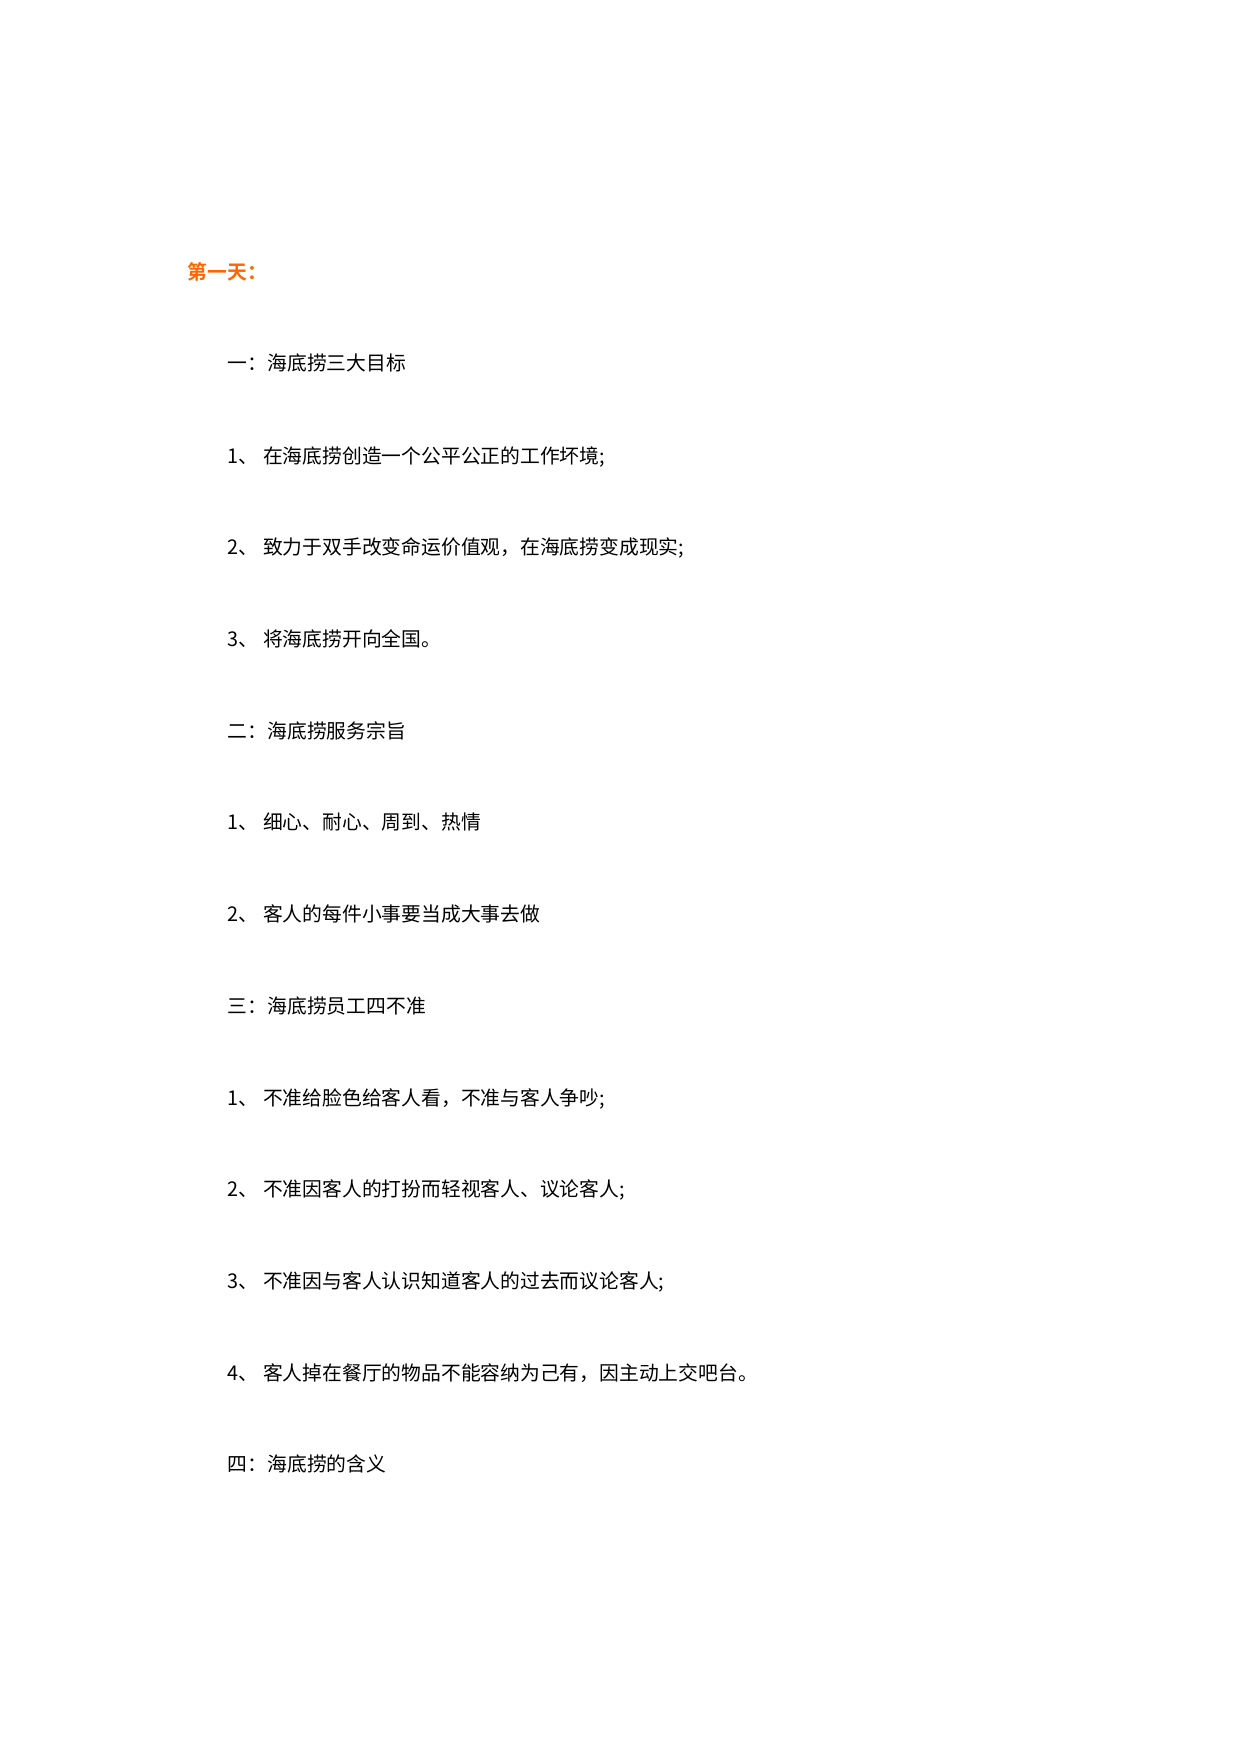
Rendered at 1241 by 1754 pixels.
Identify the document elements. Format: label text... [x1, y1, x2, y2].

text 1、 不准给脸色给客人看，不准与客人争吵; [228, 1083, 1073, 1111]
text 2、 客人的每件小事要当成大事去做 [228, 899, 1073, 928]
text 4、 客人掉在餐厅的物品不能容纳为己有，因主动上交吧台。 [228, 1358, 1073, 1386]
subtitle 第一天： [187, 257, 1073, 285]
text 2、 不准因客人的打扮而轻视客人、议论客人; [228, 1174, 1073, 1203]
text 1、 在海底捞创造一个公平公正的工作坏境; [228, 440, 1073, 469]
text 二：海底捞服务宗旨 [228, 715, 1073, 744]
text 四：海底捞的含义 [228, 1449, 1073, 1478]
text 3、 将海底捞开向全国。 [228, 624, 1073, 653]
text 一：海底捞三大目标 [228, 348, 1073, 377]
text 三：海底捞员工四不准 [228, 990, 1073, 1019]
text 2、 致力于双手改变命运价值观，在海底捞变成现实; [228, 532, 1073, 560]
text 3、 不准因与客人认识知道客人的过去而议论客人; [228, 1265, 1073, 1294]
text 1、 细心、耐心、周到、热情 [228, 807, 1073, 835]
